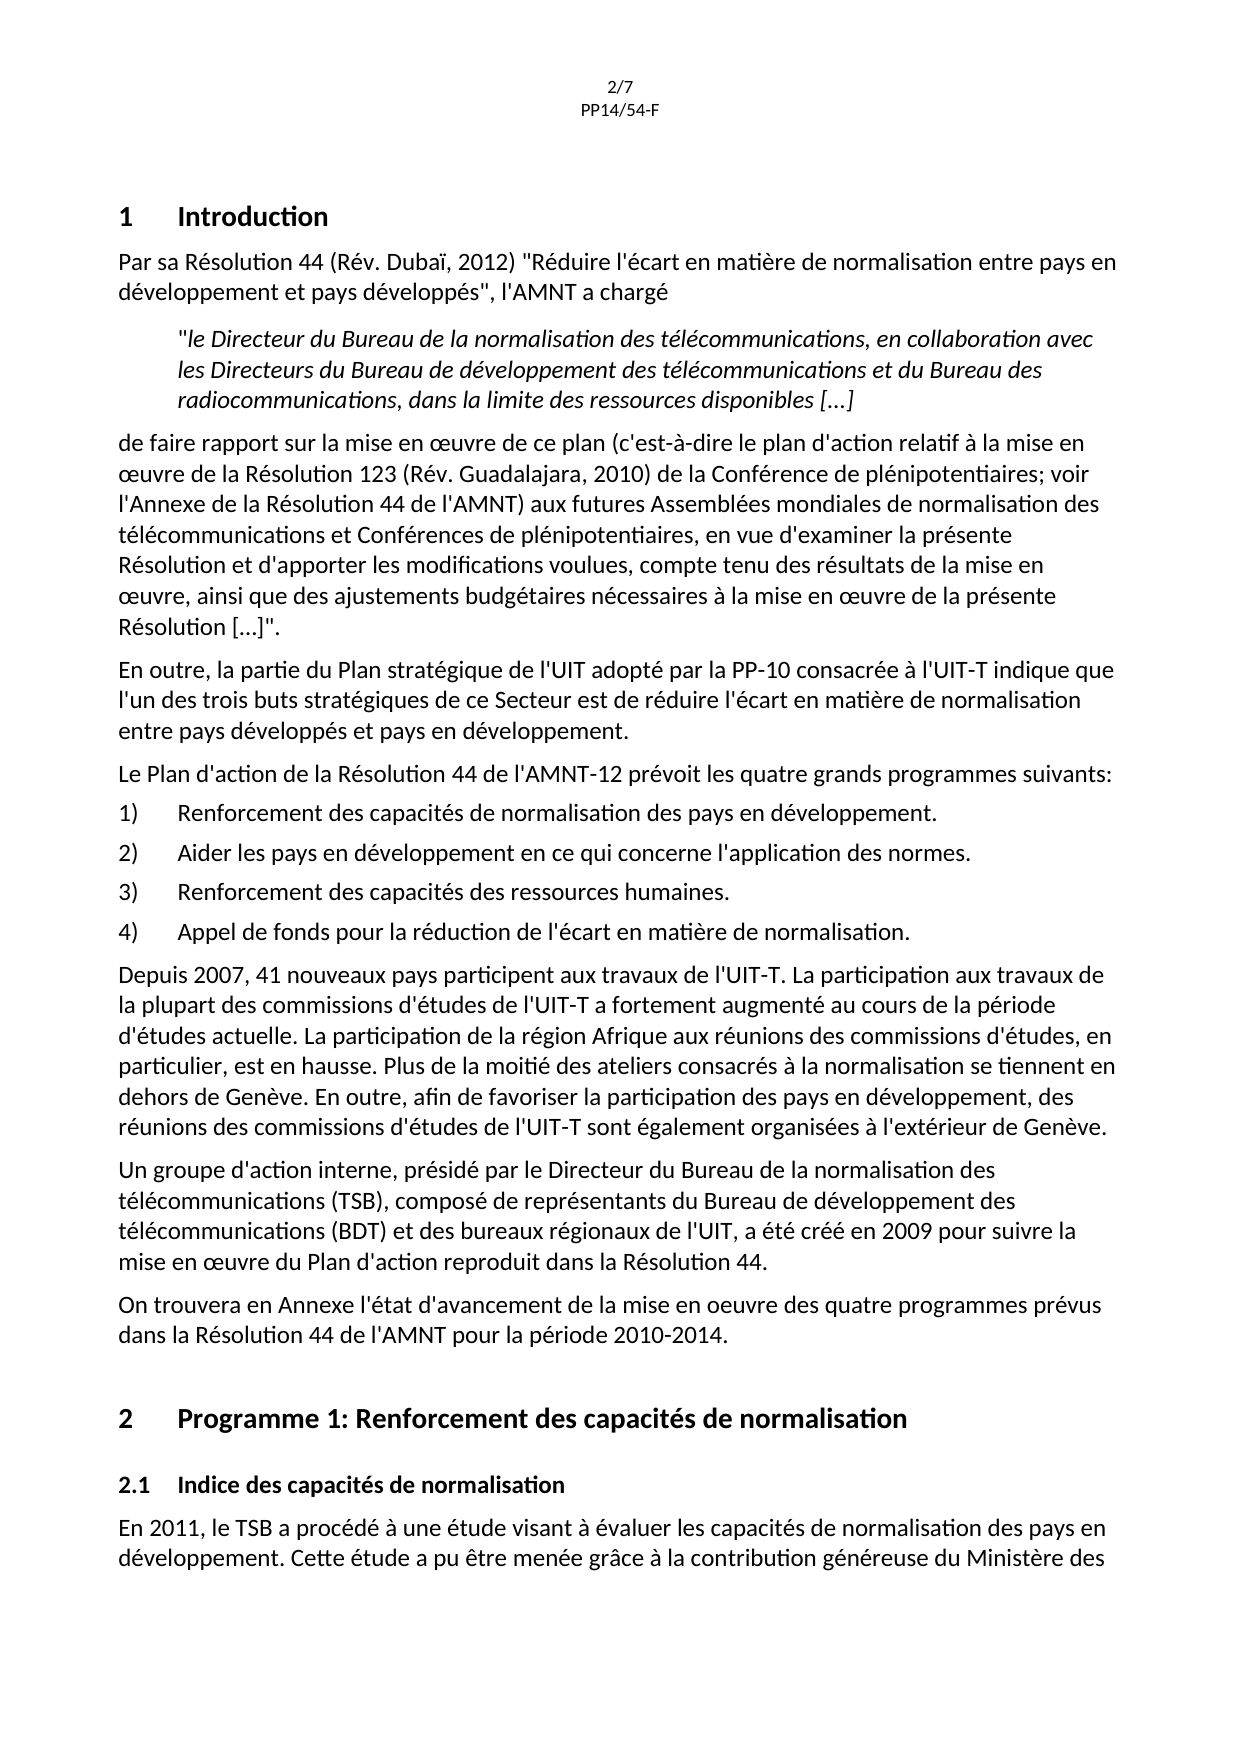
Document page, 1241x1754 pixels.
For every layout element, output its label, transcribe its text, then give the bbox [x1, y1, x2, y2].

text 3) Renforcement des capacités des ressources humaines. [118, 876, 1122, 907]
text Le Plan d'action de la Résolution 44 de l'AMNT-12 prévoit les quatre grands programmes suivants: [118, 758, 1122, 788]
text En outre, la partie du Plan stratégique de l'UIT adopté par la PP-10 consacrée à l'UIT-T indique que l'un des trois buts stratégiques de ce Secteur est de réduire l'écart en matière de normalisation entre pays développés et pays en développement. [118, 654, 1122, 745]
text 1) Renforcement des capacités de normalisation des pays en développement. [118, 797, 1122, 828]
subtitle 1 Introduction [118, 198, 1122, 233]
text On trouvera en Annexe l'état d'avancement de la mise en oeuvre des quatre programmes prévus dans la Résolution 44 de l'AMNT pour la période 2010-2014. [118, 1289, 1122, 1350]
text Depuis 2007, 41 nouveaux pays participent aux travaux de l'UIT-T. La participation aux travaux de la plupart des commissions d'études de l'UIT-T a fortement augmenté au cours de la période d'études actuelle. La participation de la région Afrique aux réunions des commissions d'études, en particulier, est en hausse. Plus de la moitié des ateliers consacrés à la normalisation se tiennent en dehors de Genève. En outre, afin de favoriser la participation des pays en développement, des réunions des commissions d'études de l'UIT-T sont également organisées à l'extérieur de Genève. [118, 959, 1122, 1142]
text de faire rapport sur la mise en œuvre de ce plan (c'est-à-dire le plan d'action relatif à la mise en œuvre de la Résolution 123 (Rév. Guadalajara, 2010) de la Conférence de plénipotentiaires; voir l'Annexe de la Résolution 44 de l'AMNT) aux futures Assemblées mondiales de normalisation des télécommunications et Conférences de plénipotentiaires, en vue d'examiner la présente Résolution et d'apporter les modifications voulues, compte tenu des résultats de la mise en œuvre, ainsi que des ajustements budgétaires nécessaires à la mise en œuvre de la présente Résolution […]". [118, 428, 1122, 641]
subtitle 2.1 Indice des capacités de normalisation [118, 1469, 1122, 1499]
subtitle 2 Programme 1: Renforcement des capacités de normalisation [118, 1400, 1122, 1436]
text 2) Aider les pays en développement en ce qui concerne l'application des normes. [118, 837, 1122, 867]
text Par sa Résolution 44 (Rév. Dubaï, 2012) "Réduire l'écart en matière de normalisation entre pays en développement et pays développés", l'AMNT a chargé [118, 246, 1122, 307]
text Un groupe d'action interne, présidé par le Directeur du Bureau de la normalisation des télécommunications (TSB), composé de représentants du Bureau de développement des télécommunications (BDT) et des bureaux régionaux de l'UIT, a été créé en 2009 pour suivre la mise en œuvre du Plan d'action reproduit dans la Résolution 44. [118, 1154, 1122, 1276]
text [118, 1512, 1122, 1573]
text 4) Appel de fonds pour la réduction de l'écart en matière de normalisation. [118, 916, 1122, 946]
text "le Directeur du Bureau de la normalisation des télécommunications, en collaboration avec les Directeurs du Bureau de développement des télécommunications et du Bureau des radiocommunications, dans la limite des ressources disponibles [...] [177, 323, 1122, 415]
